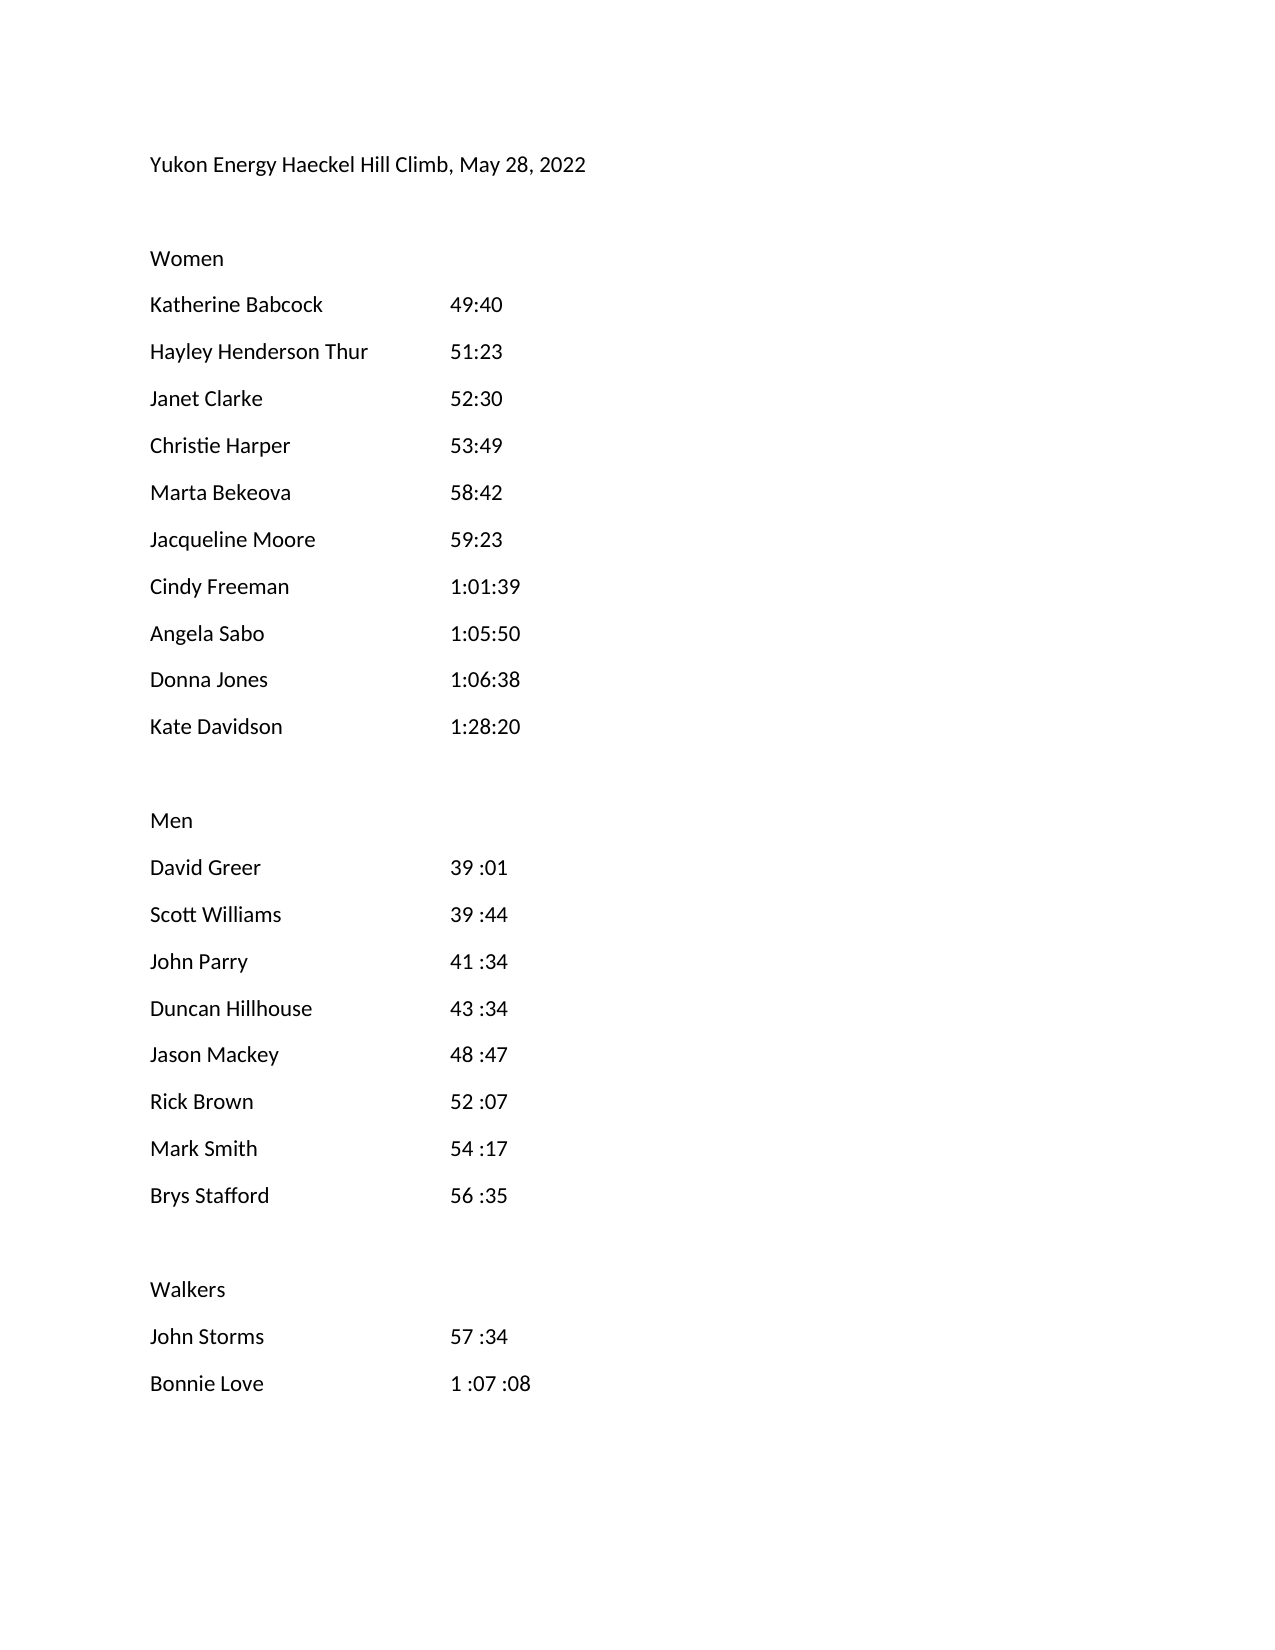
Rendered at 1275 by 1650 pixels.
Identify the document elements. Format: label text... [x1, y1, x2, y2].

text Brys Stafford 56 :35 [150, 1181, 1125, 1209]
text Cindy Freeman 1:01:39 [150, 572, 1125, 600]
text Walkers [150, 1275, 1125, 1303]
text Janet Clarke 52:30 [150, 384, 1125, 412]
text John Storms 57 :34 [150, 1322, 1125, 1350]
text John Parry 41 :34 [150, 947, 1125, 975]
text Women [150, 244, 1125, 272]
text Men [150, 806, 1125, 834]
text Angela Sabo 1:05:50 [150, 619, 1125, 647]
text Rick Brown 52 :07 [150, 1087, 1125, 1116]
text David Greer 39 :01 [150, 853, 1125, 881]
text Hayley Henderson Thur 51:23 [150, 337, 1125, 366]
text Kate Davidson 1:28:20 [150, 712, 1125, 741]
text Mark Smith 54 :17 [150, 1134, 1125, 1162]
text Marta Bekeova 58:42 [150, 478, 1125, 506]
text Katherine Babcock 49:40 [150, 291, 1125, 319]
text Jacqueline Moore 59:23 [150, 525, 1125, 553]
text Christie Harper 53:49 [150, 431, 1125, 459]
text Yukon Energy Haeckel Hill Climb, May 28, 2022 [150, 150, 1125, 178]
text Jason Mackey 48 :47 [150, 1041, 1125, 1069]
text Duncan Hillhouse 43 :34 [150, 994, 1125, 1022]
text Scott Williams 39 :44 [150, 900, 1125, 928]
text Bonnie Love 1 :07 :08 [150, 1369, 1125, 1397]
text Donna Jones 1:06:38 [150, 666, 1125, 694]
